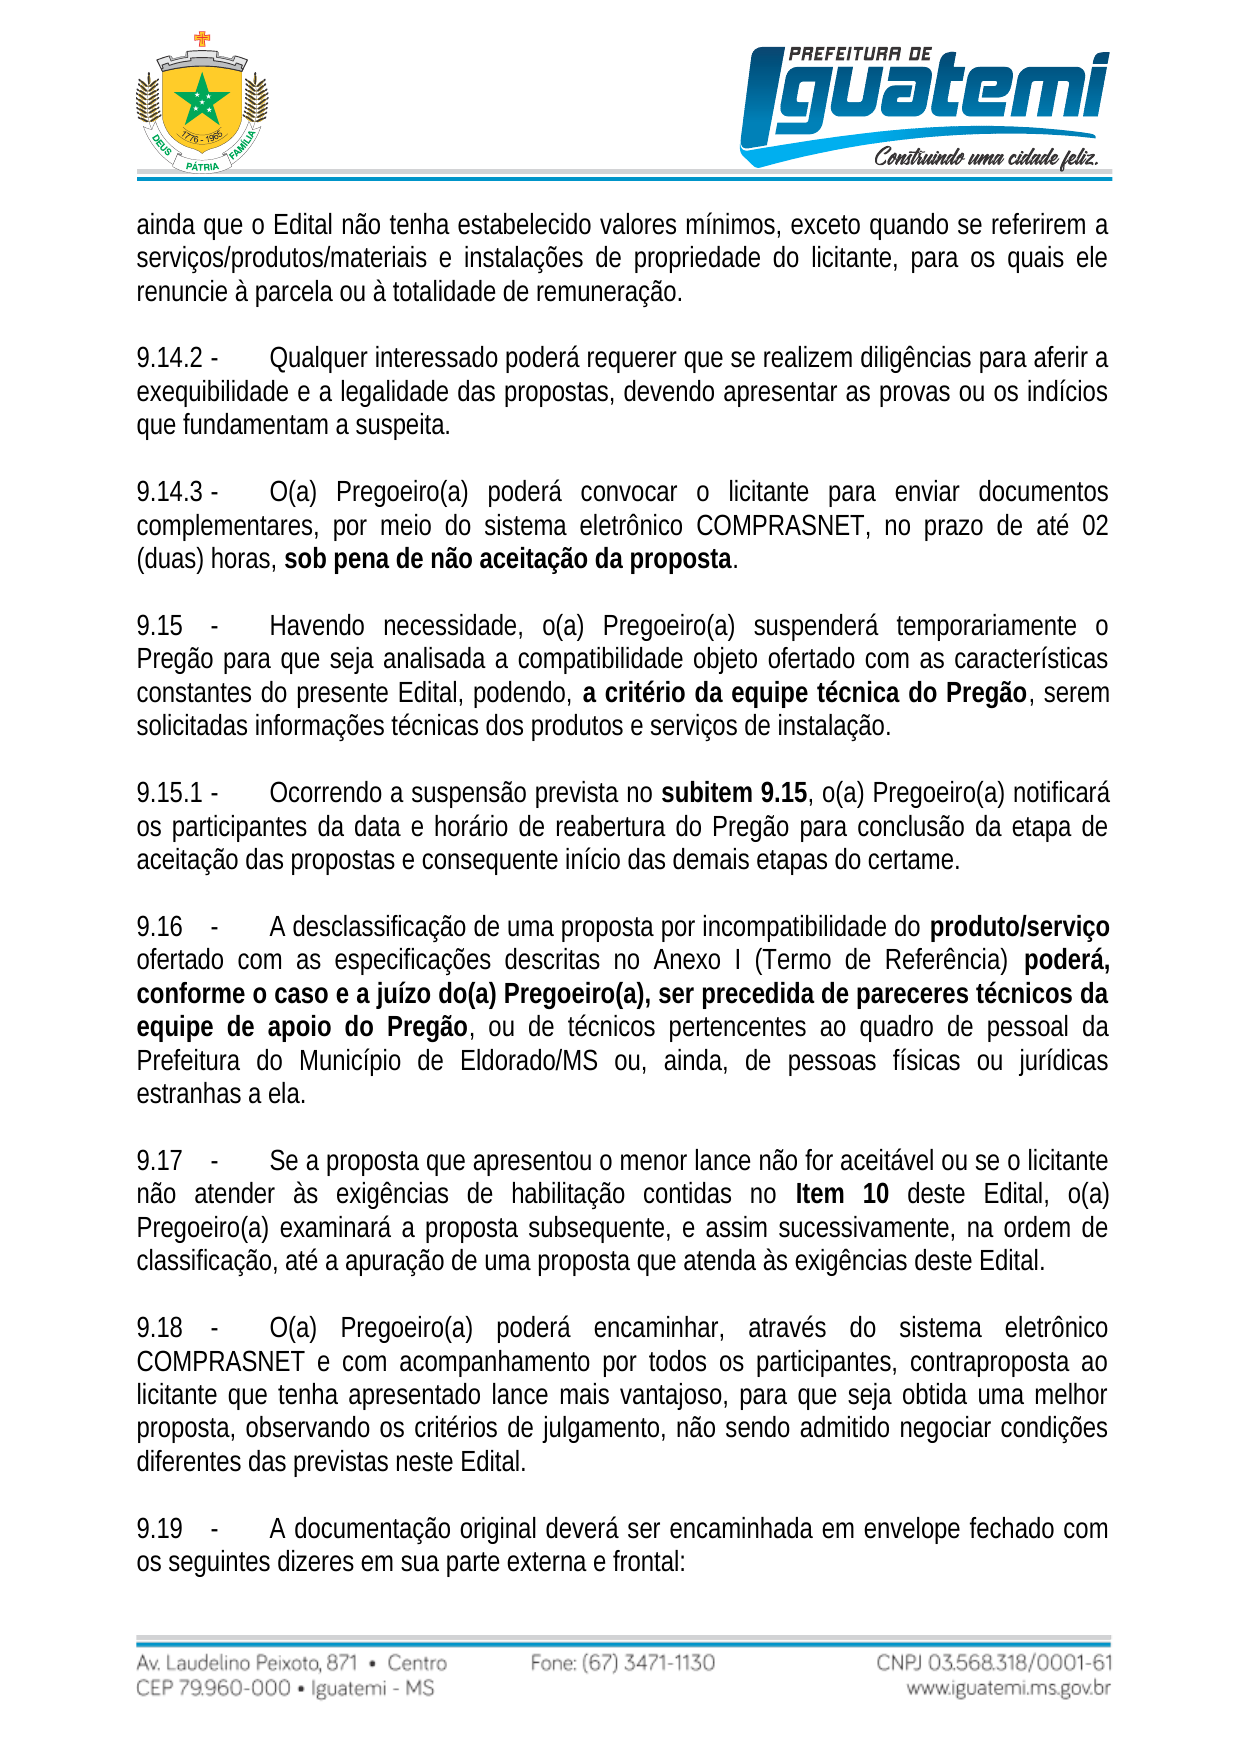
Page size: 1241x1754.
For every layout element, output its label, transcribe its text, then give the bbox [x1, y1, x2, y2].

text 9.18 - O(a) Pregoeiro(a) poderá encaminhar, através do sistema eletrônico COMPRASNET e com acompanhamento por todos os participantes, contraproposta ao licitante que tenha apresentado lance mais vantajoso, para que seja obtida uma melhor proposta, observando os critérios de julgamento, não sendo admitido negociar condições diferentes das previstas neste Edital. [136, 1310, 1110, 1477]
text 9.14.3 - O(a) Pregoeiro(a) poderá convocar o licitante para enviar documentos complementares, por meio do sistema eletrônico COMPRASNET, no prazo de até 02 (duas) horas, sob pena de não aceitação da proposta. [136, 474, 1110, 574]
text 9.19 - A documentação original deverá ser encaminhada em envelope fechado com os seguintes dizeres em sua parte externa e frontal: [136, 1511, 1110, 1578]
text 9.16 - A desclassificação de uma proposta por incompatibilidade do produto/serviço ofertado com as especificações descritas no Anexo I (Termo de Referência) poderá, conforme o caso e a juízo do(a) Pregoeiro(a), ser precedida de pareceres técnicos da equipe de apoio do Pregão, ou de técnicos pertencentes ao quadro de pessoal da Prefeitura do Município de Eldorado/MS ou, ainda, de pessoas físicas ou jurídicas estranhas a ela. [136, 909, 1110, 1109]
text 9.17 - Se a proposta que apresentou o menor lance não for aceitável ou se o licitante não atender às exigências de habilitação contidas no Item 10 deste Edital, o(a) Pregoeiro(a) examinará a proposta subsequente, e assim sucessivamente, na ordem de classificação, até a apuração de uma proposta que atenda às exigências deste Edital. [136, 1143, 1110, 1277]
text 9.14.2 - Qualquer interessado poderá requerer que se realizem diligências para aferir a exequibilidade e a legalidade das propostas, devendo apresentar as provas ou os indícios que fundamentam a suspeita. [136, 341, 1110, 441]
picture [136, 1635, 1113, 1703]
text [136, 207, 1110, 307]
text 9.15 - Havendo necessidade, o(a) Pregoeiro(a) suspenderá temporariamente o Pregão para que seja analisada a compatibilidade objeto ofertado com as características constantes do presente Edital, podendo, a critério da equipe técnica do Pregão, serem solicitadas informações técnicas dos produtos e serviços de instalação. [136, 608, 1110, 742]
text 9.15.1 - Ocorrendo a suspensão prevista no subitem 9.15, o(a) Pregoeiro(a) notificará os participantes da data e horário de reabertura do Pregão para conclusão da etapa de aceitação das propostas e consequente início das demais etapas do certame. [136, 775, 1110, 876]
